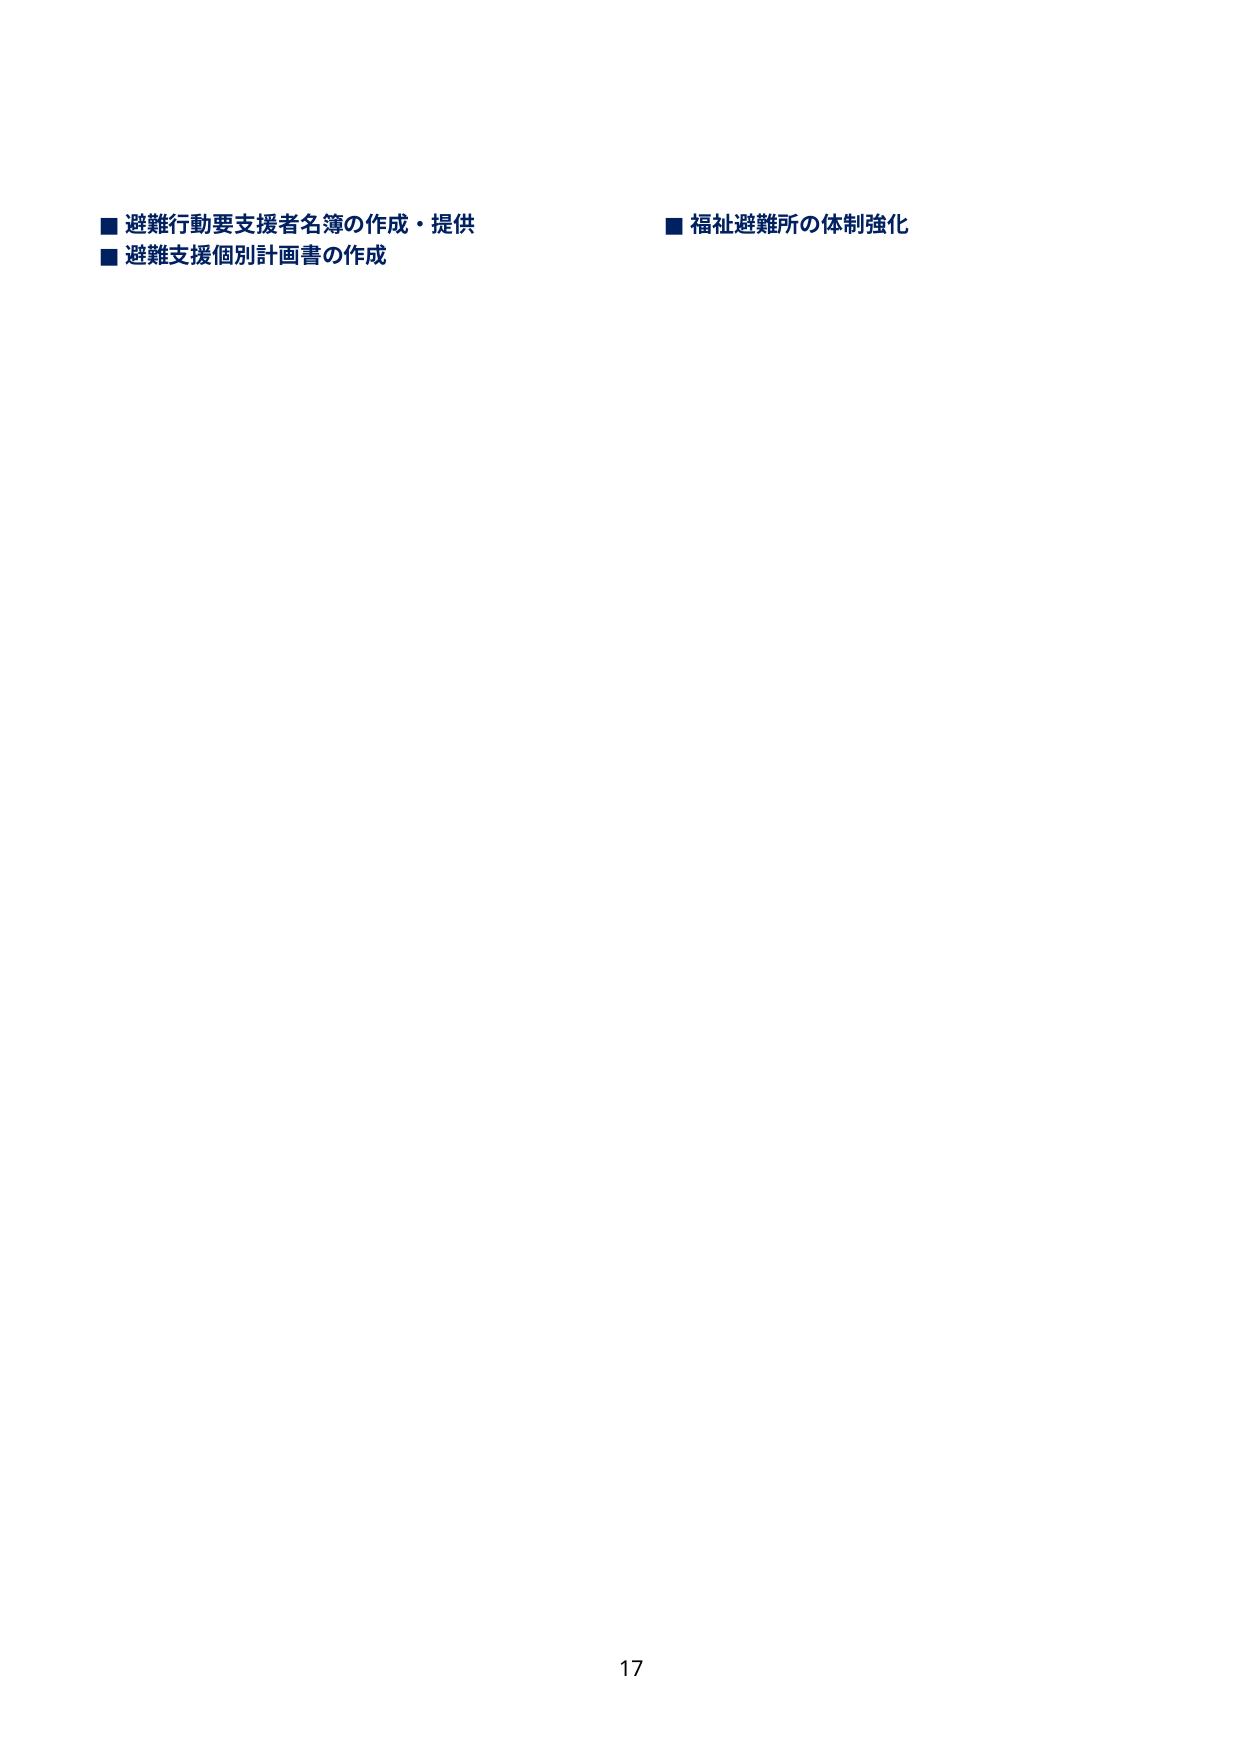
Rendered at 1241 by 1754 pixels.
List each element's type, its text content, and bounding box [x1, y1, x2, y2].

subtitle ■ 避難行動要支援者名簿の作成・提供 [98, 207, 598, 238]
subtitle ■ 福祉避難所の体制強化 [664, 207, 1163, 238]
subtitle ■ 避難支援個別計画書の作成 [98, 238, 598, 270]
